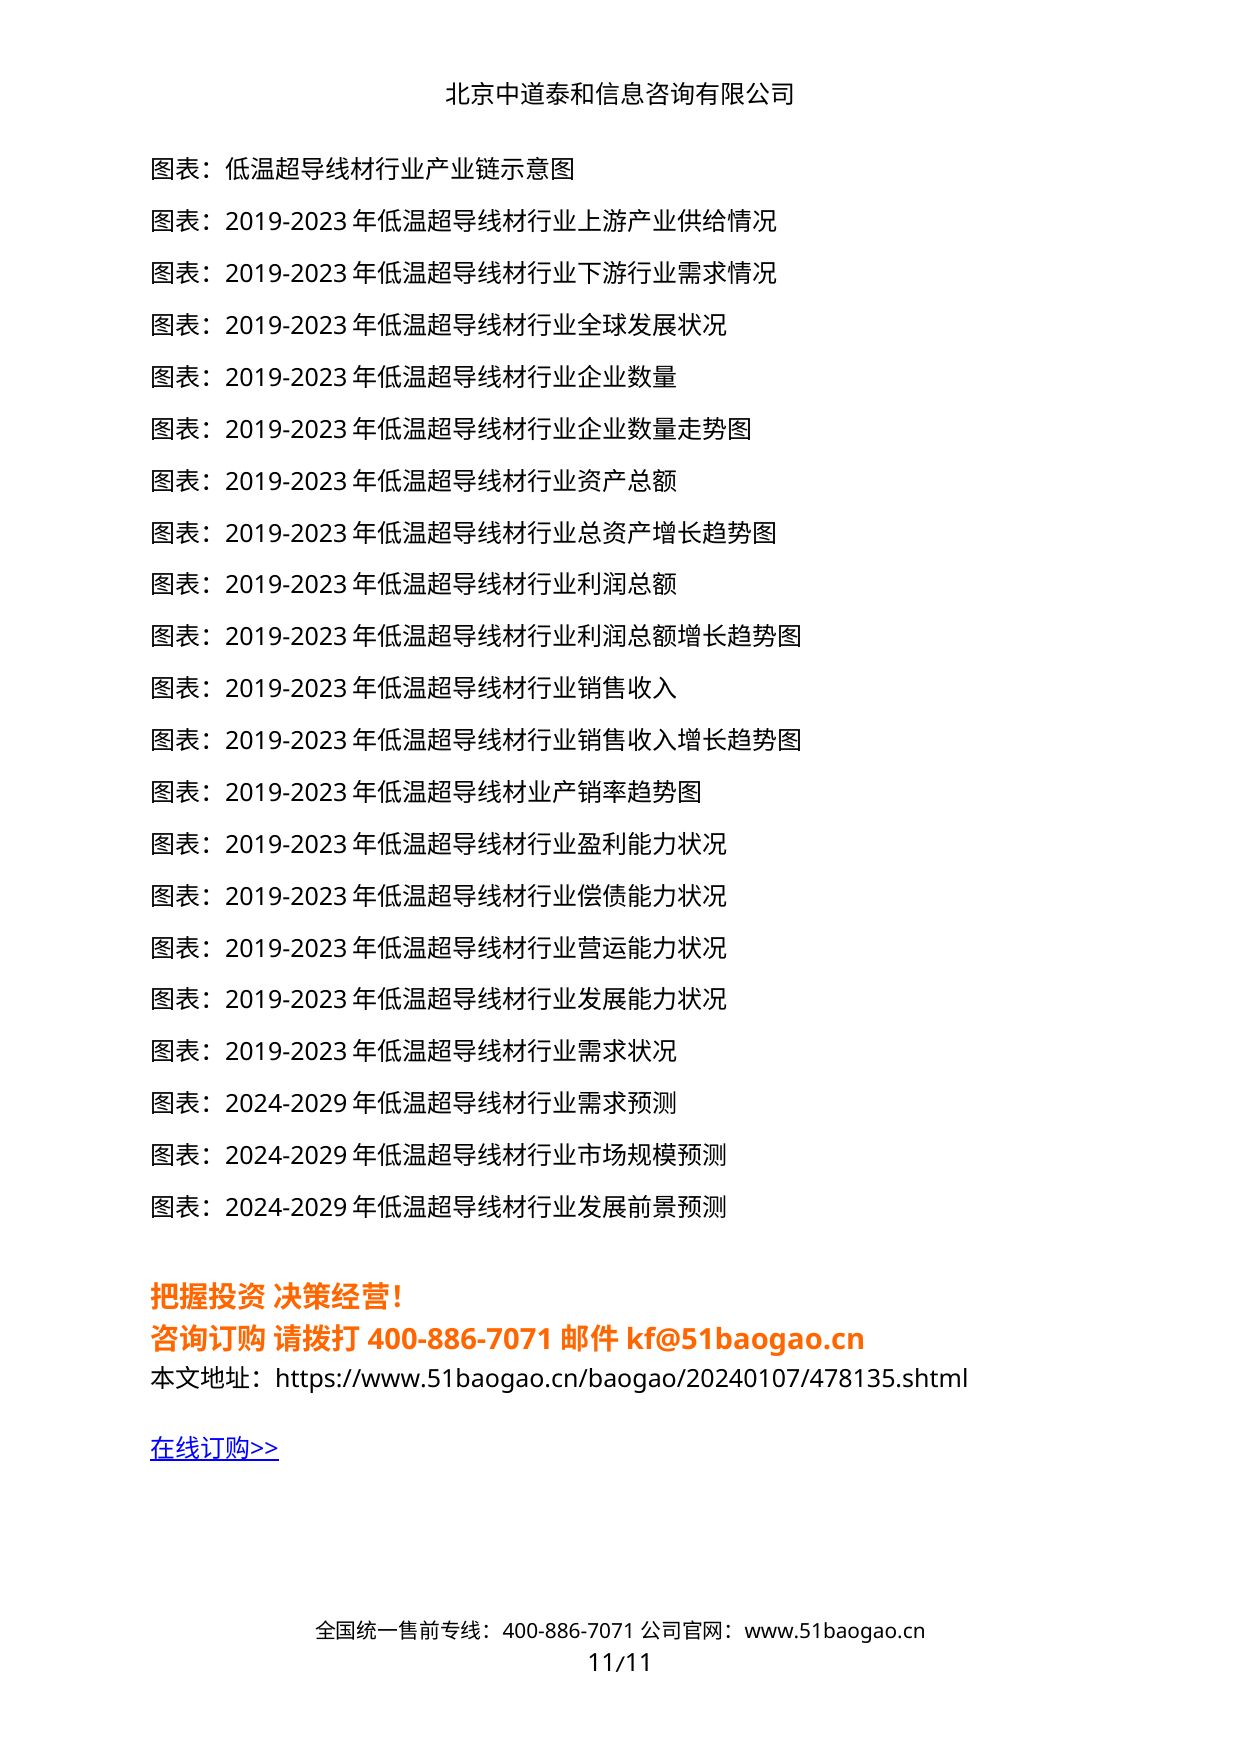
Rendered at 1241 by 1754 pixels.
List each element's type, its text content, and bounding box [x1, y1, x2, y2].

text 图表：2019-2023年低温超导线材行业总资产增长趋势图 [150, 513, 1090, 549]
text 图表：2019-2023年低温超导线材行业全球发展状况 [150, 306, 1090, 342]
text 图表：低温超导线材行业产业链示意图 [150, 150, 1090, 186]
text 图表：2019-2023年低温超导线材行业销售收入增长趋势图 [150, 721, 1090, 757]
text 图表：2019-2023年低温超导线材行业利润总额增长趋势图 [150, 617, 1090, 653]
text 图表：2019-2023年低温超导线材行业上游产业供给情况 [150, 202, 1090, 238]
text 图表：2024-2029年低温超导线材行业市场规模预测 [150, 1136, 1090, 1172]
text 图表：2019-2023年低温超导线材行业发展能力状况 [150, 980, 1090, 1016]
text 图表：2019-2023年低温超导线材行业需求状况 [150, 1032, 1090, 1068]
text 在线订购>> [150, 1394, 1090, 1465]
text 图表：2019-2023年低温超导线材行业利润总额 [150, 565, 1090, 601]
text 图表：2019-2023年低温超导线材行业资产总额 [150, 461, 1090, 497]
text 图表：2019-2023年低温超导线材行业下游行业需求情况 [150, 254, 1090, 290]
text 图表：2024-2029年低温超导线材行业需求预测 [150, 1084, 1090, 1120]
text 图表：2019-2023年低温超导线材行业企业数量走势图 [150, 409, 1090, 446]
text 图表：2019-2023年低温超导线材行业盈利能力状况 [150, 824, 1090, 861]
text 图表：2024-2029年低温超导线材行业发展前景预测 [150, 1187, 1090, 1224]
text 图表：2019-2023年低温超导线材行业营运能力状况 [150, 928, 1090, 964]
text 把握投资 决策经营！咨询订购 请拨打 400-886-7071 邮件 kf@51baogao.cn本文地址：https://www.51baogao.cn/baogao/20240107/478135.shtml [150, 1239, 1090, 1394]
text 图表：2019-2023年低温超导线材业产销率趋势图 [150, 772, 1090, 809]
text 图表：2019-2023年低温超导线材行业销售收入 [150, 669, 1090, 705]
text 图表：2019-2023年低温超导线材行业企业数量 [150, 357, 1090, 394]
text 图表：2019-2023年低温超导线材行业偿债能力状况 [150, 876, 1090, 912]
